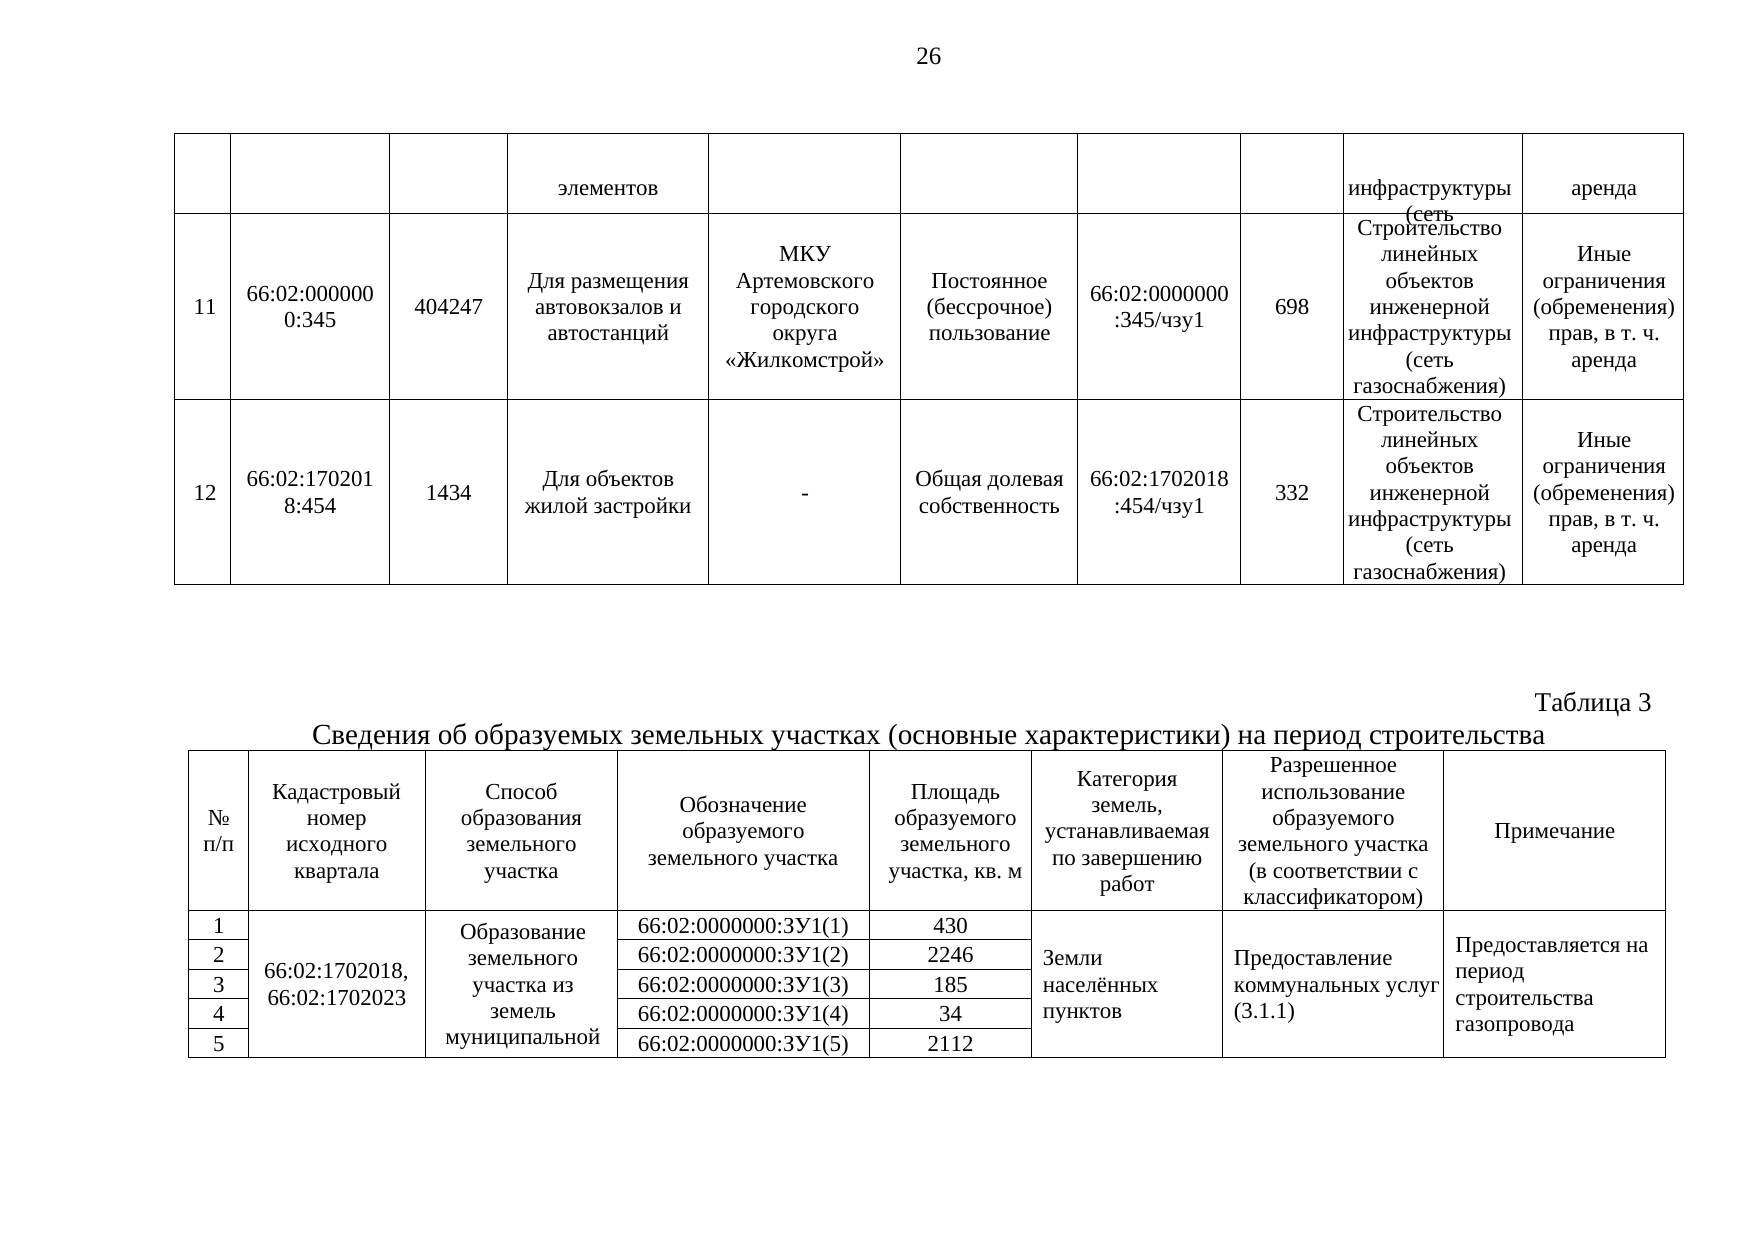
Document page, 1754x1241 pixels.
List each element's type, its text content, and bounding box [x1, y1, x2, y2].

table_header Кадастровый номер исходного квартала [249, 751, 425, 909]
table_cell 84 [1241, 134, 1343, 213]
table_cell Иные ограничения (обременения) прав, в т. ч. аренда [1523, 400, 1683, 584]
table_cell Для объектов жилой застройки [508, 400, 708, 584]
table_cell 66:02:0000000:ЗУ1(1) [618, 911, 869, 939]
text Таблица 3 [177, 686, 1680, 717]
table_cell 66:02:0000000:345/чзу1 [1078, 214, 1240, 398]
table_cell 66:02:0000000:ЗУ1(3) [618, 970, 869, 998]
table_cell 66:02:0000000:ЗУ1(4) [618, 999, 869, 1027]
table_header Способ образования земельного участка [426, 751, 617, 909]
table_cell 12 [175, 400, 230, 584]
table_cell 2 [189, 940, 248, 968]
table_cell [1344, 214, 1522, 398]
table_cell 66:02:0000000:ЗУ1(5) [618, 1029, 869, 1057]
table_header Обозначение образуемого земельного участка [618, 751, 869, 909]
table_cell 4 [189, 999, 248, 1027]
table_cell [1078, 134, 1240, 213]
table_cell - [709, 400, 900, 584]
table_cell 66:02:0000000:ЗУ1(2) [618, 940, 869, 968]
table_header Категория земель, устанавливаемая по завершению работ [1032, 751, 1222, 909]
table_cell 698 [1241, 214, 1343, 398]
table_cell Земли населённых пунктов [1032, 911, 1222, 1057]
table_cell 1434 [390, 400, 507, 584]
table_cell Образование земельного участка из земель муниципальной или государственной собственности [426, 911, 617, 1057]
table_cell 3 [189, 970, 248, 998]
table_cell 2112 [870, 1029, 1031, 1057]
table_cell 11 [175, 214, 230, 398]
table_cell 66:02:1702018:454 [231, 400, 389, 584]
table_cell 2246 [870, 940, 1031, 968]
table_cell 66:02:0000000:345 [231, 214, 389, 398]
table_header № п/п [189, 751, 248, 909]
table_header Примечание [1444, 751, 1665, 909]
table_cell 5 [189, 1029, 248, 1057]
table_cell 430 [870, 911, 1031, 939]
table_cell Предоставление коммунальных услуг (3.1.1) [1223, 911, 1443, 1057]
table_header Разрешенное использование образуемого земельного участка (в соответствии с классификатором) [1223, 751, 1443, 909]
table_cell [1523, 214, 1683, 398]
table_cell Строительство линейных объектов инженерной инфраструктуры (сеть газоснабжения) [1344, 400, 1522, 584]
table_cell Общая долевая собственность [901, 400, 1077, 584]
table_cell Для размещения автовокзалов и автостанций [508, 214, 708, 398]
table_cell 66:02:1702018:454/чзу1 [1078, 400, 1240, 584]
table_cell МКУ Артемовского городского округа «Жилкомстрой» [709, 214, 900, 398]
table_cell 34 [870, 999, 1031, 1027]
table_cell 1 [189, 911, 248, 939]
table_cell 10 [175, 134, 230, 213]
table_cell 185 [870, 970, 1031, 998]
table_cell 66:02:1702018, 66:02:1702023 [249, 911, 425, 1057]
text Сведения об образуемых земельных участках (основные характеристики) на период строительства [177, 717, 1680, 750]
table_cell 332 [1241, 400, 1343, 584]
table_cell 404247 [390, 214, 507, 398]
table_cell Предоставляется на период строительства газопровода [1444, 911, 1665, 1057]
table_header Площадь образуемого земельного участка, кв. м [870, 751, 1031, 909]
table_cell Постоянное (бессрочное) пользование [901, 214, 1077, 398]
